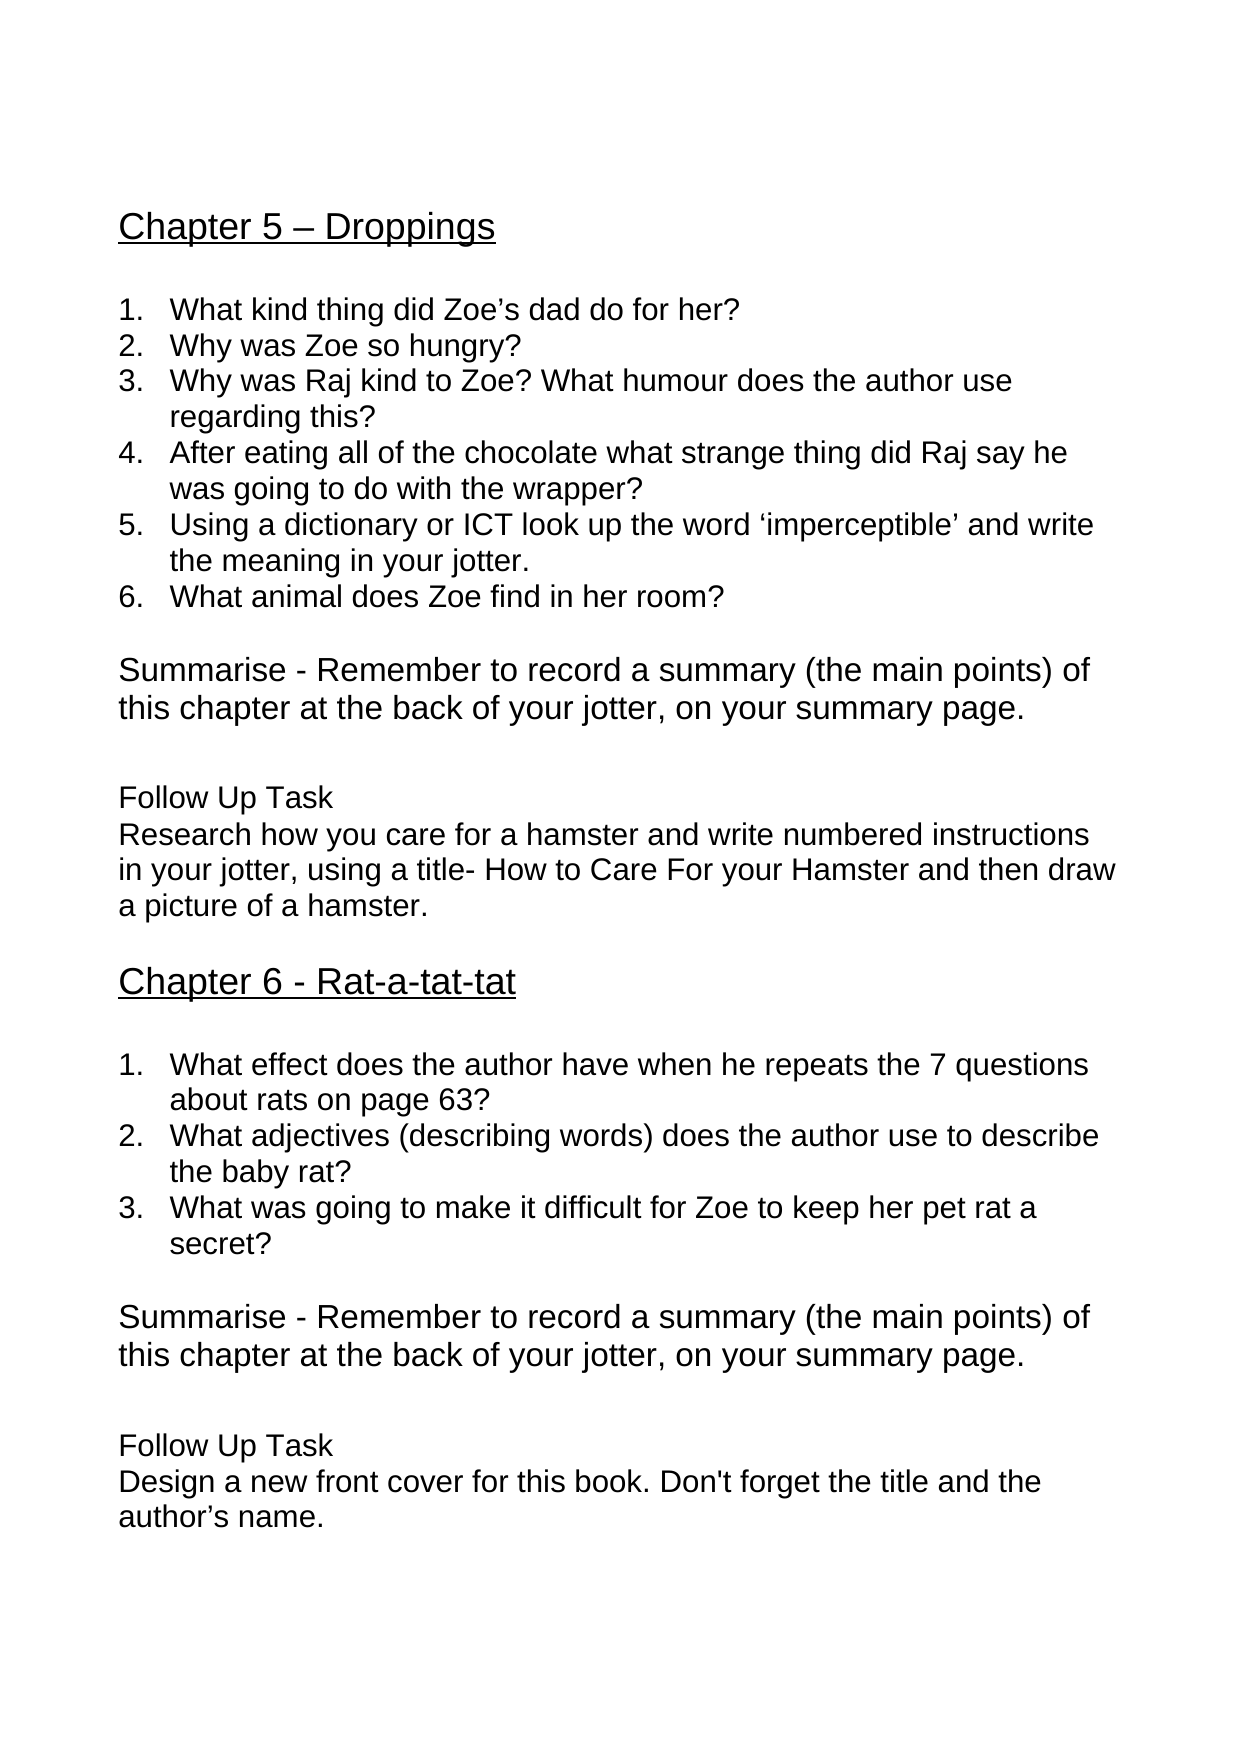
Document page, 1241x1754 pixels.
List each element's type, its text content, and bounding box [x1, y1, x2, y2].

text Follow Up Task [118, 779, 1122, 816]
text Chapter 5 – Droppings [118, 204, 1122, 247]
list What adjectives (describing words) does the author use to describe the baby rat? [118, 1117, 1122, 1189]
text Research how you care for a hamster and write numbered instructions in your jotter, using a title- How to Care For your Hamster and then draw a picture of a hamster. [118, 816, 1122, 923]
list What kind thing did Zoe’s dad do for her? [118, 291, 1122, 327]
list What effect does the author have when he repeats the 7 questions about rats on page 63? [118, 1046, 1122, 1117]
list What animal does Zoe find in her room? [118, 578, 1122, 614]
text Summarise - Remember to record a summary (the main points) of this chapter at the back of your jotter, on your summary page. [118, 1297, 1122, 1374]
text Summarise - Remember to record a summary (the main points) of this chapter at the back of your jotter, on your summary page. [118, 650, 1122, 727]
text Chapter 6 - Rat-a-tat-tat [118, 959, 1122, 1002]
list After eating all of the chocolate what strange thing did Raj say he was going to do with the wrapper? [118, 434, 1122, 506]
list Why was Zoe so hungry? [118, 327, 1122, 362]
list What was going to make it difficult for Zoe to keep her pet rat a secret? [118, 1189, 1122, 1261]
text Design a new front cover for this book. Don't forget the title and the author’s name. [118, 1463, 1122, 1534]
text Follow Up Task [118, 1427, 1122, 1463]
list Using a dictionary or ICT look up the word ‘imperceptible’ and write the meaning in your jotter. [118, 506, 1122, 578]
list Why was Raj kind to Zoe? What humour does the author use regarding this? [118, 362, 1122, 434]
